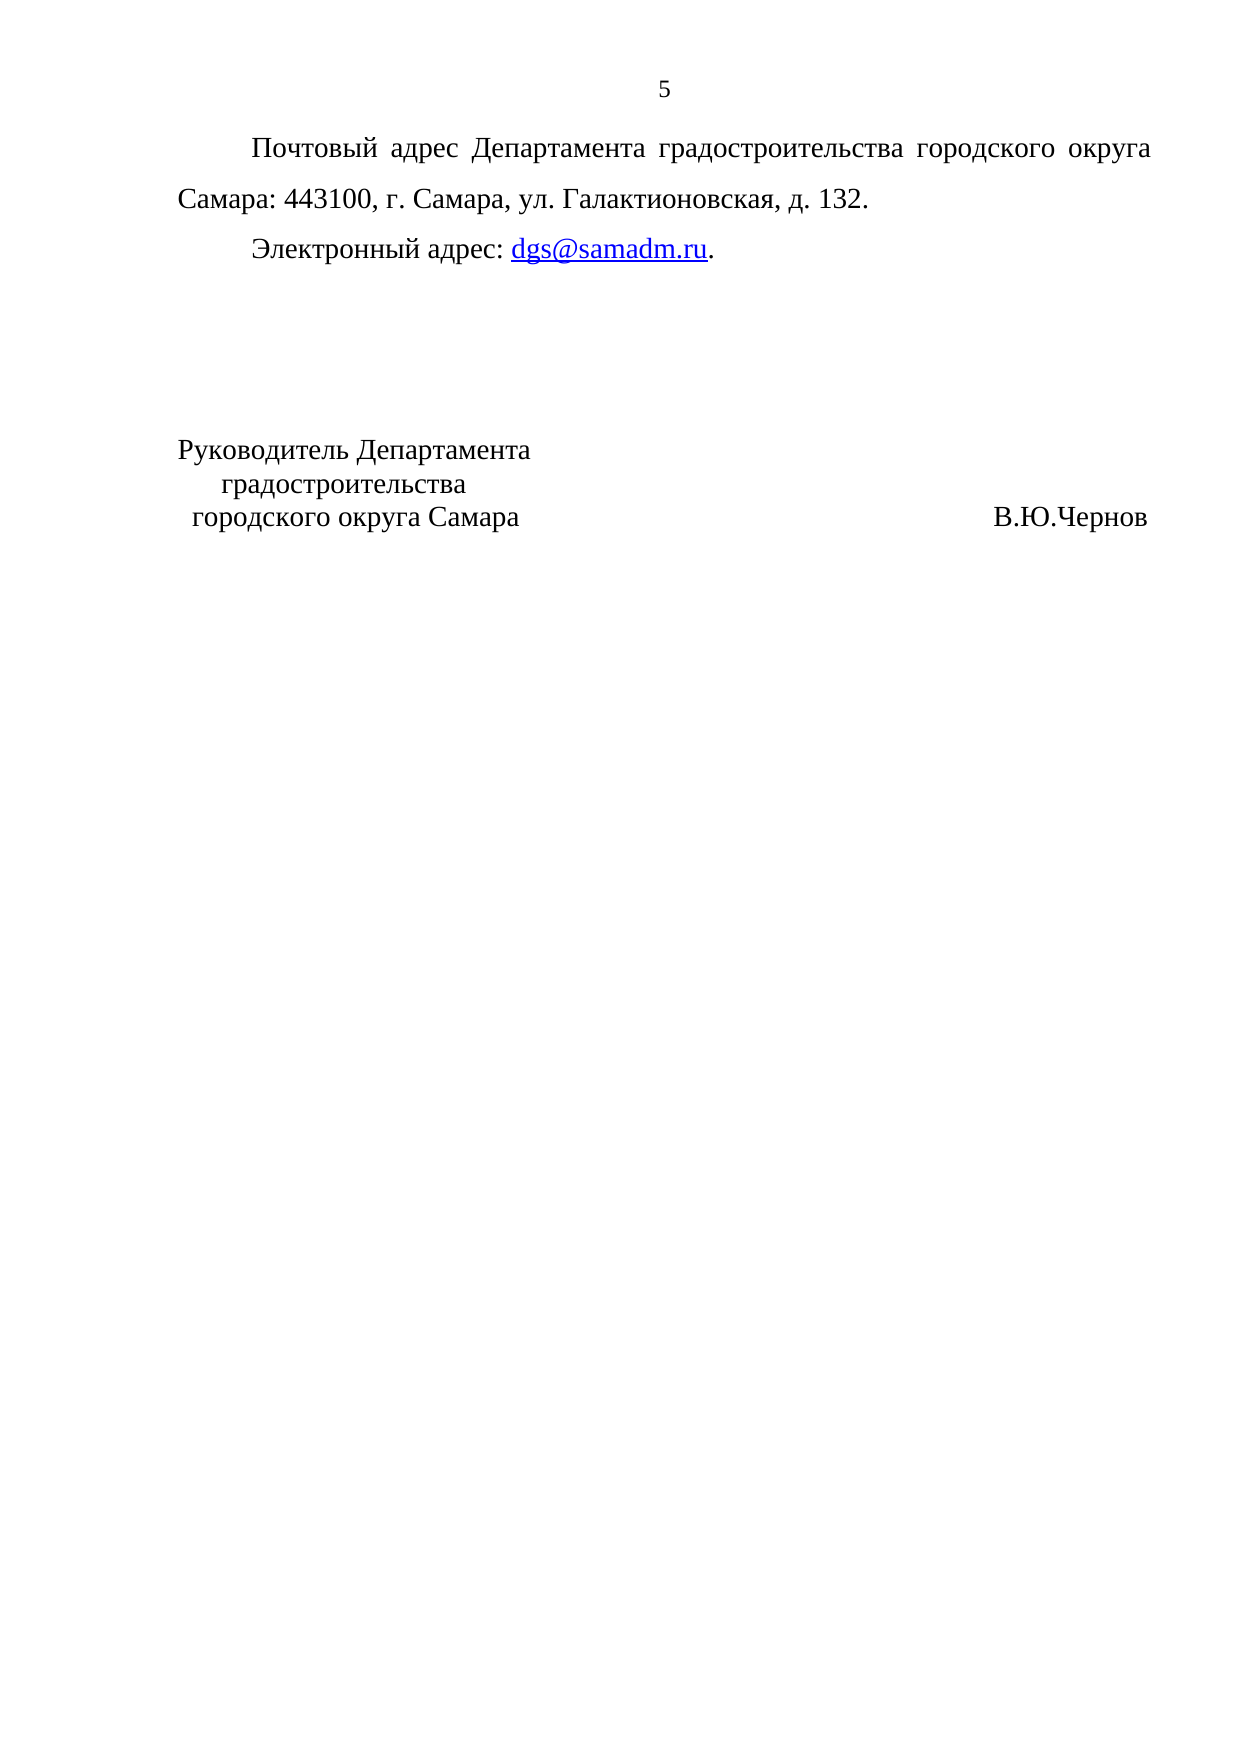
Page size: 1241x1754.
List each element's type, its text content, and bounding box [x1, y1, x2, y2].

text Почтовый адрес Департамента градостроительства городского округа Самара: 443100, г. Самара, ул. Галактионовская, д. 132. [177, 131, 1152, 214]
text градостроительства [177, 466, 1152, 499]
text городского округа Самара В.Ю.Чернов [177, 499, 1152, 533]
text Электронный адрес: dgs@samadm.ru. [177, 231, 1152, 265]
text Руководитель Департамента [177, 432, 1152, 466]
